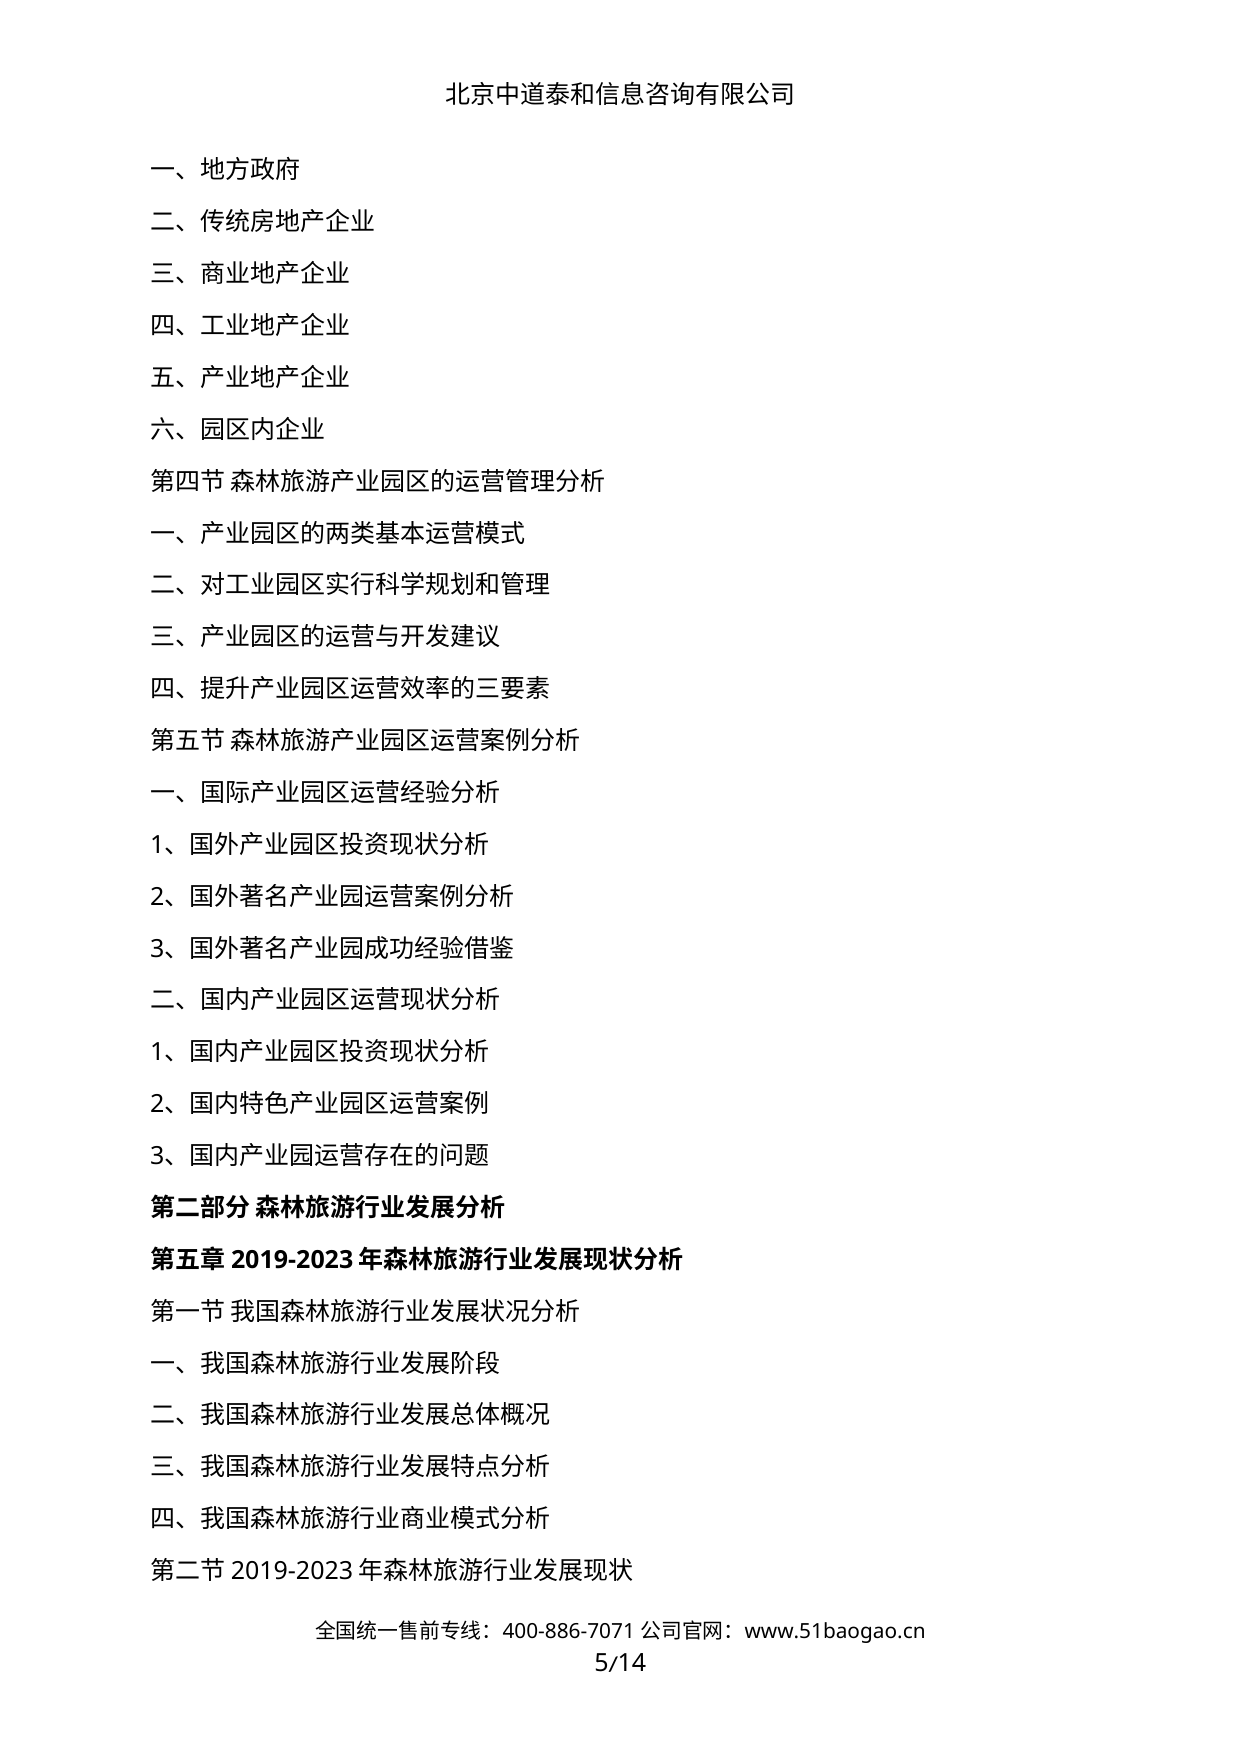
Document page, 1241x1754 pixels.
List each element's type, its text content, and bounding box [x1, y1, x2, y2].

text 四、我国森林旅游行业商业模式分析 [150, 1499, 1090, 1535]
text 一、地方政府 [150, 150, 1090, 186]
text 一、产业园区的两类基本运营模式 [150, 513, 1090, 549]
text 三、产业园区的运营与开发建议 [150, 617, 1090, 653]
text 一、我国森林旅游行业发展阶段 [150, 1343, 1090, 1379]
text 二、对工业园区实行科学规划和管理 [150, 565, 1090, 601]
text 第五章 2019-2023年森林旅游行业发展现状分析 [150, 1239, 1090, 1276]
text 2、国外著名产业园运营案例分析 [150, 876, 1090, 912]
text 六、园区内企业 [150, 409, 1090, 446]
text 三、我国森林旅游行业发展特点分析 [150, 1447, 1090, 1483]
text 二、我国森林旅游行业发展总体概况 [150, 1395, 1090, 1431]
text 1、国外产业园区投资现状分析 [150, 824, 1090, 861]
text 1、国内产业园区投资现状分析 [150, 1032, 1090, 1068]
text 二、传统房地产企业 [150, 202, 1090, 238]
text 第二部分 森林旅游行业发展分析 [150, 1187, 1090, 1224]
text 第五节 森林旅游产业园区运营案例分析 [150, 721, 1090, 757]
text 3、国外著名产业园成功经验借鉴 [150, 928, 1090, 964]
text 3、国内产业园运营存在的问题 [150, 1136, 1090, 1172]
text 五、产业地产企业 [150, 357, 1090, 394]
text 一、国际产业园区运营经验分析 [150, 772, 1090, 809]
text 第二节 2019-2023年森林旅游行业发展现状 [150, 1551, 1090, 1587]
text 第四节 森林旅游产业园区的运营管理分析 [150, 461, 1090, 497]
text 二、国内产业园区运营现状分析 [150, 980, 1090, 1016]
text 第一节 我国森林旅游行业发展状况分析 [150, 1291, 1090, 1327]
text 四、工业地产企业 [150, 306, 1090, 342]
text 2、国内特色产业园区运营案例 [150, 1084, 1090, 1120]
text 三、商业地产企业 [150, 254, 1090, 290]
text 四、提升产业园区运营效率的三要素 [150, 669, 1090, 705]
